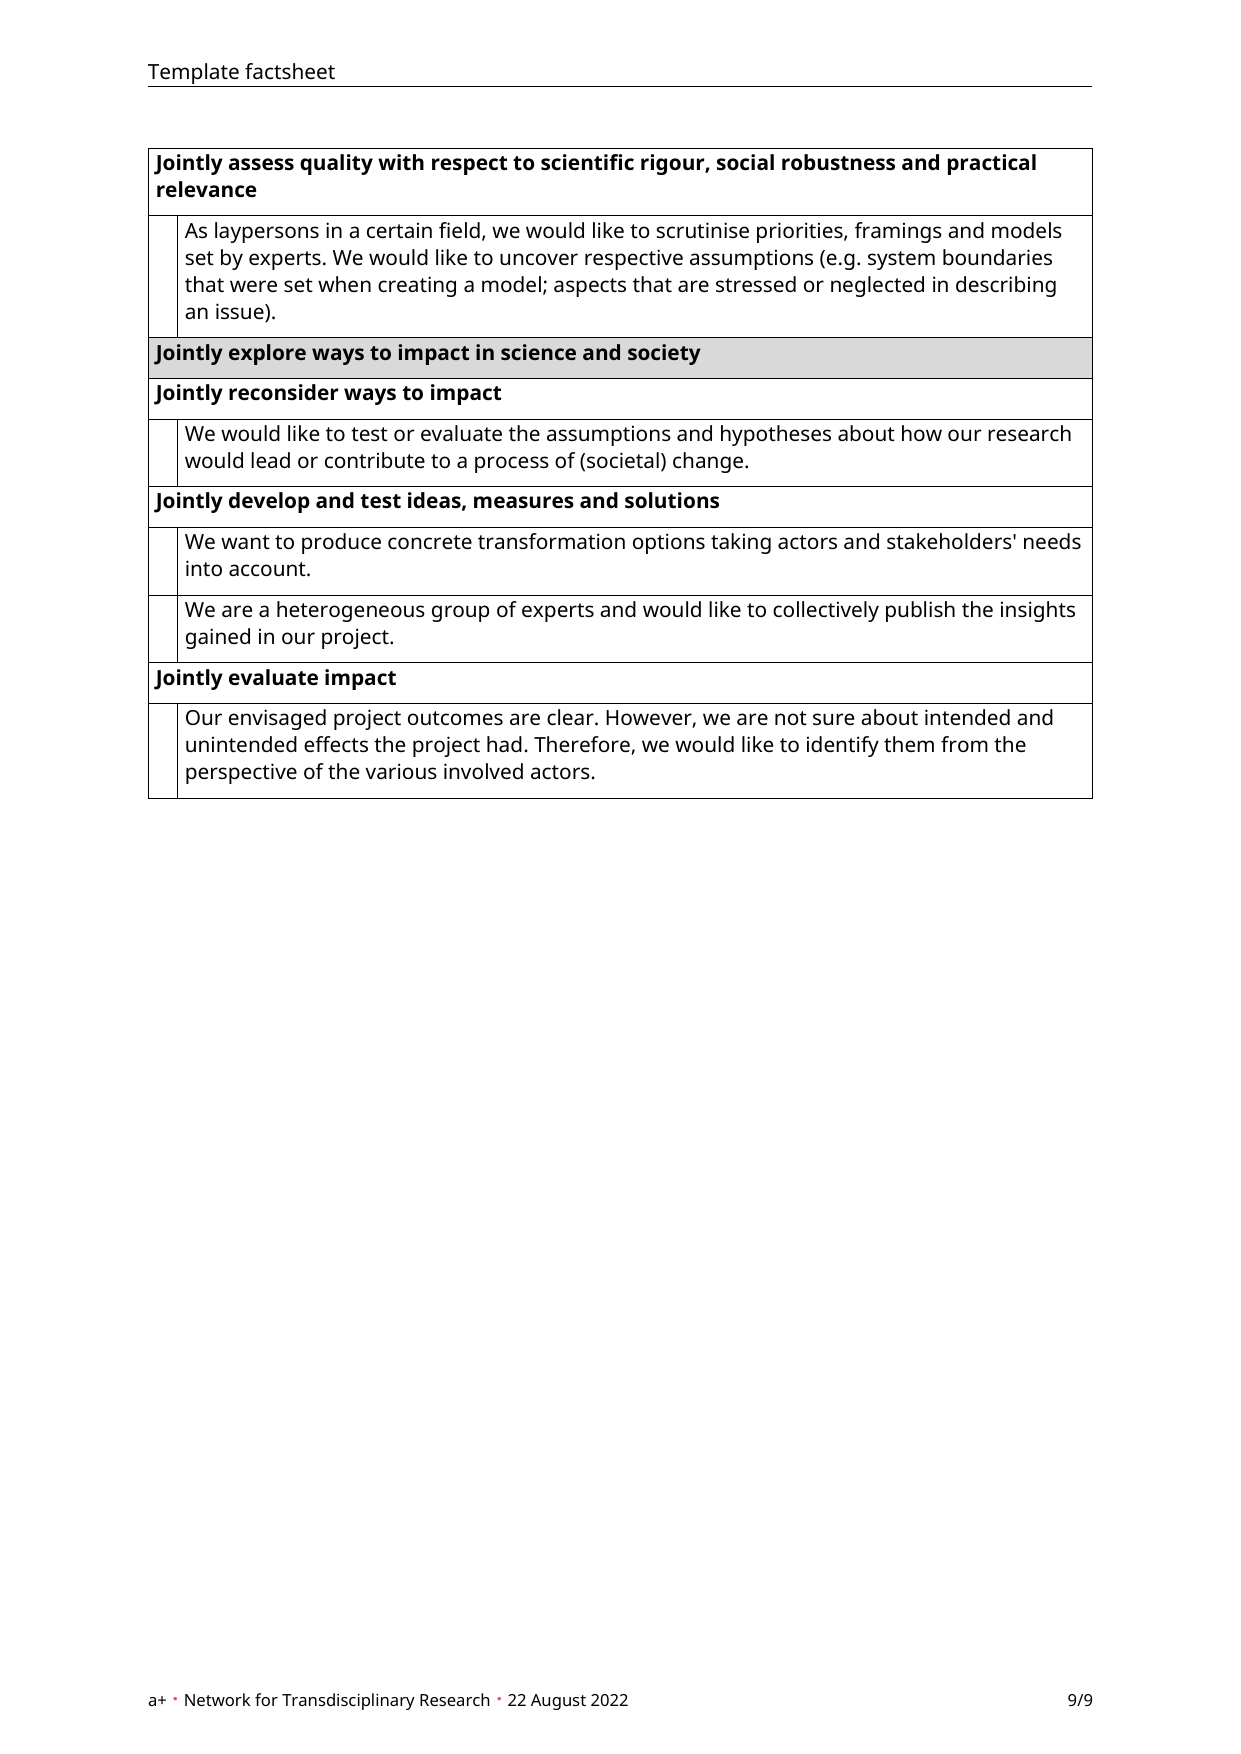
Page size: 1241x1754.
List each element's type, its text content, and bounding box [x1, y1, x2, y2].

table_cell Jointly explore ways to impact in science and society [149, 338, 1092, 378]
table_cell [149, 420, 177, 486]
table_cell [149, 528, 177, 594]
table_cell We are a heterogeneous group of experts and would like to collectively publish the insights gained in our project. [178, 596, 1092, 662]
table_cell Our envisaged project outcomes are clear. However, we are not sure about intended and unintended effects the project had. Therefore, we would like to identify them from the perspective of the various involved actors. [178, 704, 1092, 798]
table_cell We want to produce concrete transformation options taking actors and stakeholders' needs into account. [178, 528, 1092, 594]
table_cell Jointly reconsider ways to impact [149, 379, 1092, 418]
table_cell [149, 596, 177, 662]
table_cell Jointly develop and test ideas, measures and solutions [149, 487, 1092, 527]
table_cell As laypersons in a certain field, we would like to scrutinise priorities, framings and models set by experts. We would like to uncover respective assumptions (e.g. system boundaries that were set when creating a model; aspects that are stressed or neglected in describing an issue). [178, 216, 1092, 337]
table_cell We would like to test or evaluate the assumptions and hypotheses about how our research would lead or contribute to a process of (societal) change. [178, 420, 1092, 486]
table_cell Jointly assess quality with respect to scientific rigour, social robustness and practical relevance [149, 149, 1092, 215]
table_cell [149, 216, 177, 337]
table_cell [149, 704, 177, 798]
table_cell Jointly evaluate impact [149, 663, 1092, 703]
